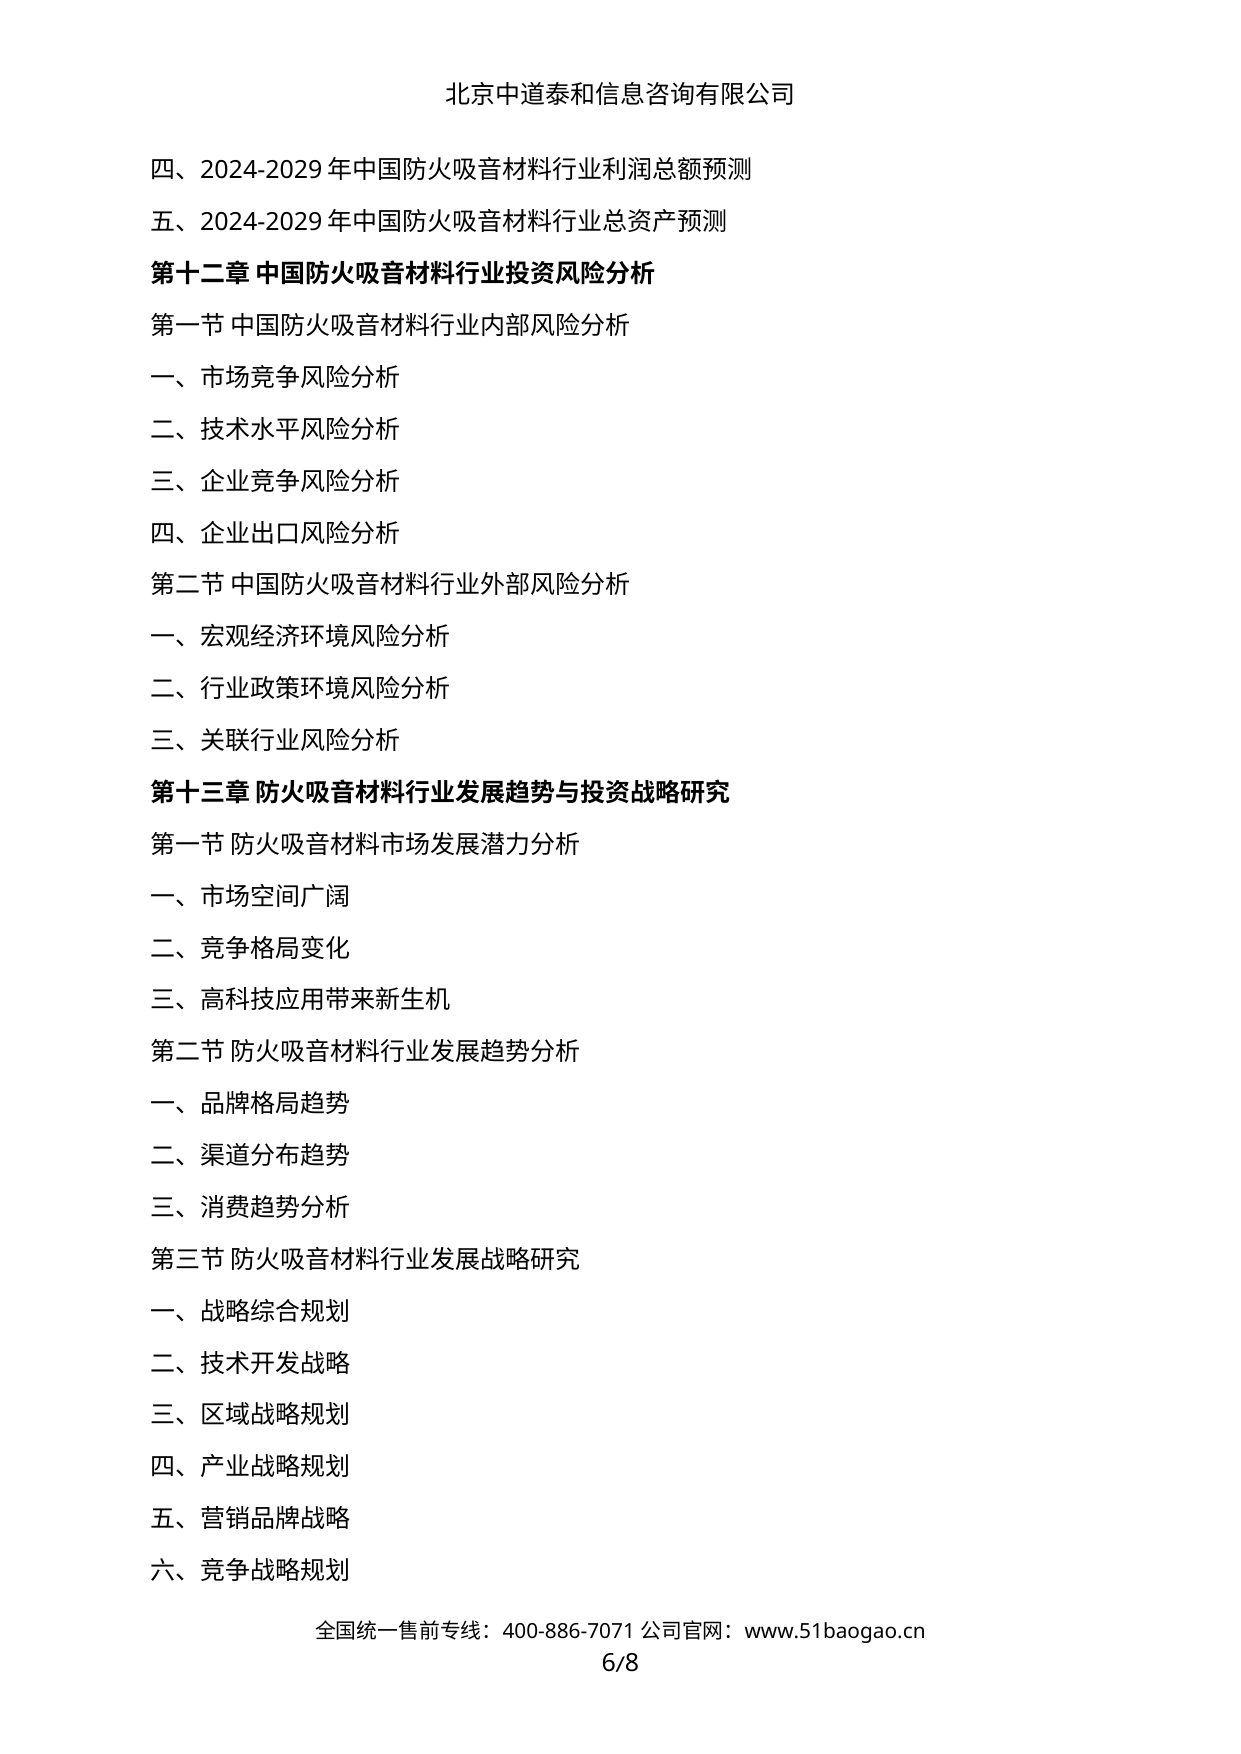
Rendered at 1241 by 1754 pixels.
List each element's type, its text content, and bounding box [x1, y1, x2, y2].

text 一、宏观经济环境风险分析 [150, 617, 1090, 653]
text 一、战略综合规划 [150, 1291, 1090, 1327]
text 三、区域战略规划 [150, 1395, 1090, 1431]
text 第一节 防火吸音材料市场发展潜力分析 [150, 824, 1090, 861]
text 六、竞争战略规划 [150, 1551, 1090, 1587]
text 第三节 防火吸音材料行业发展战略研究 [150, 1239, 1090, 1276]
text 一、品牌格局趋势 [150, 1084, 1090, 1120]
text 四、企业出口风险分析 [150, 513, 1090, 549]
text 第十三章 防火吸音材料行业发展趋势与投资战略研究 [150, 772, 1090, 809]
text 二、行业政策环境风险分析 [150, 669, 1090, 705]
text 第十二章 中国防火吸音材料行业投资风险分析 [150, 254, 1090, 290]
text 三、关联行业风险分析 [150, 721, 1090, 757]
text 第二节 中国防火吸音材料行业外部风险分析 [150, 565, 1090, 601]
text 一、市场空间广阔 [150, 876, 1090, 912]
text 五、2024-2029年中国防火吸音材料行业总资产预测 [150, 202, 1090, 238]
text 第一节 中国防火吸音材料行业内部风险分析 [150, 306, 1090, 342]
text 三、消费趋势分析 [150, 1187, 1090, 1224]
text 二、竞争格局变化 [150, 928, 1090, 964]
text 第二节 防火吸音材料行业发展趋势分析 [150, 1032, 1090, 1068]
text 二、渠道分布趋势 [150, 1136, 1090, 1172]
text 一、市场竞争风险分析 [150, 357, 1090, 394]
text 二、技术开发战略 [150, 1343, 1090, 1379]
text 四、2024-2029年中国防火吸音材料行业利润总额预测 [150, 150, 1090, 186]
text 三、企业竞争风险分析 [150, 461, 1090, 497]
text 五、营销品牌战略 [150, 1499, 1090, 1535]
text 四、产业战略规划 [150, 1447, 1090, 1483]
text 二、技术水平风险分析 [150, 409, 1090, 446]
text 三、高科技应用带来新生机 [150, 980, 1090, 1016]
